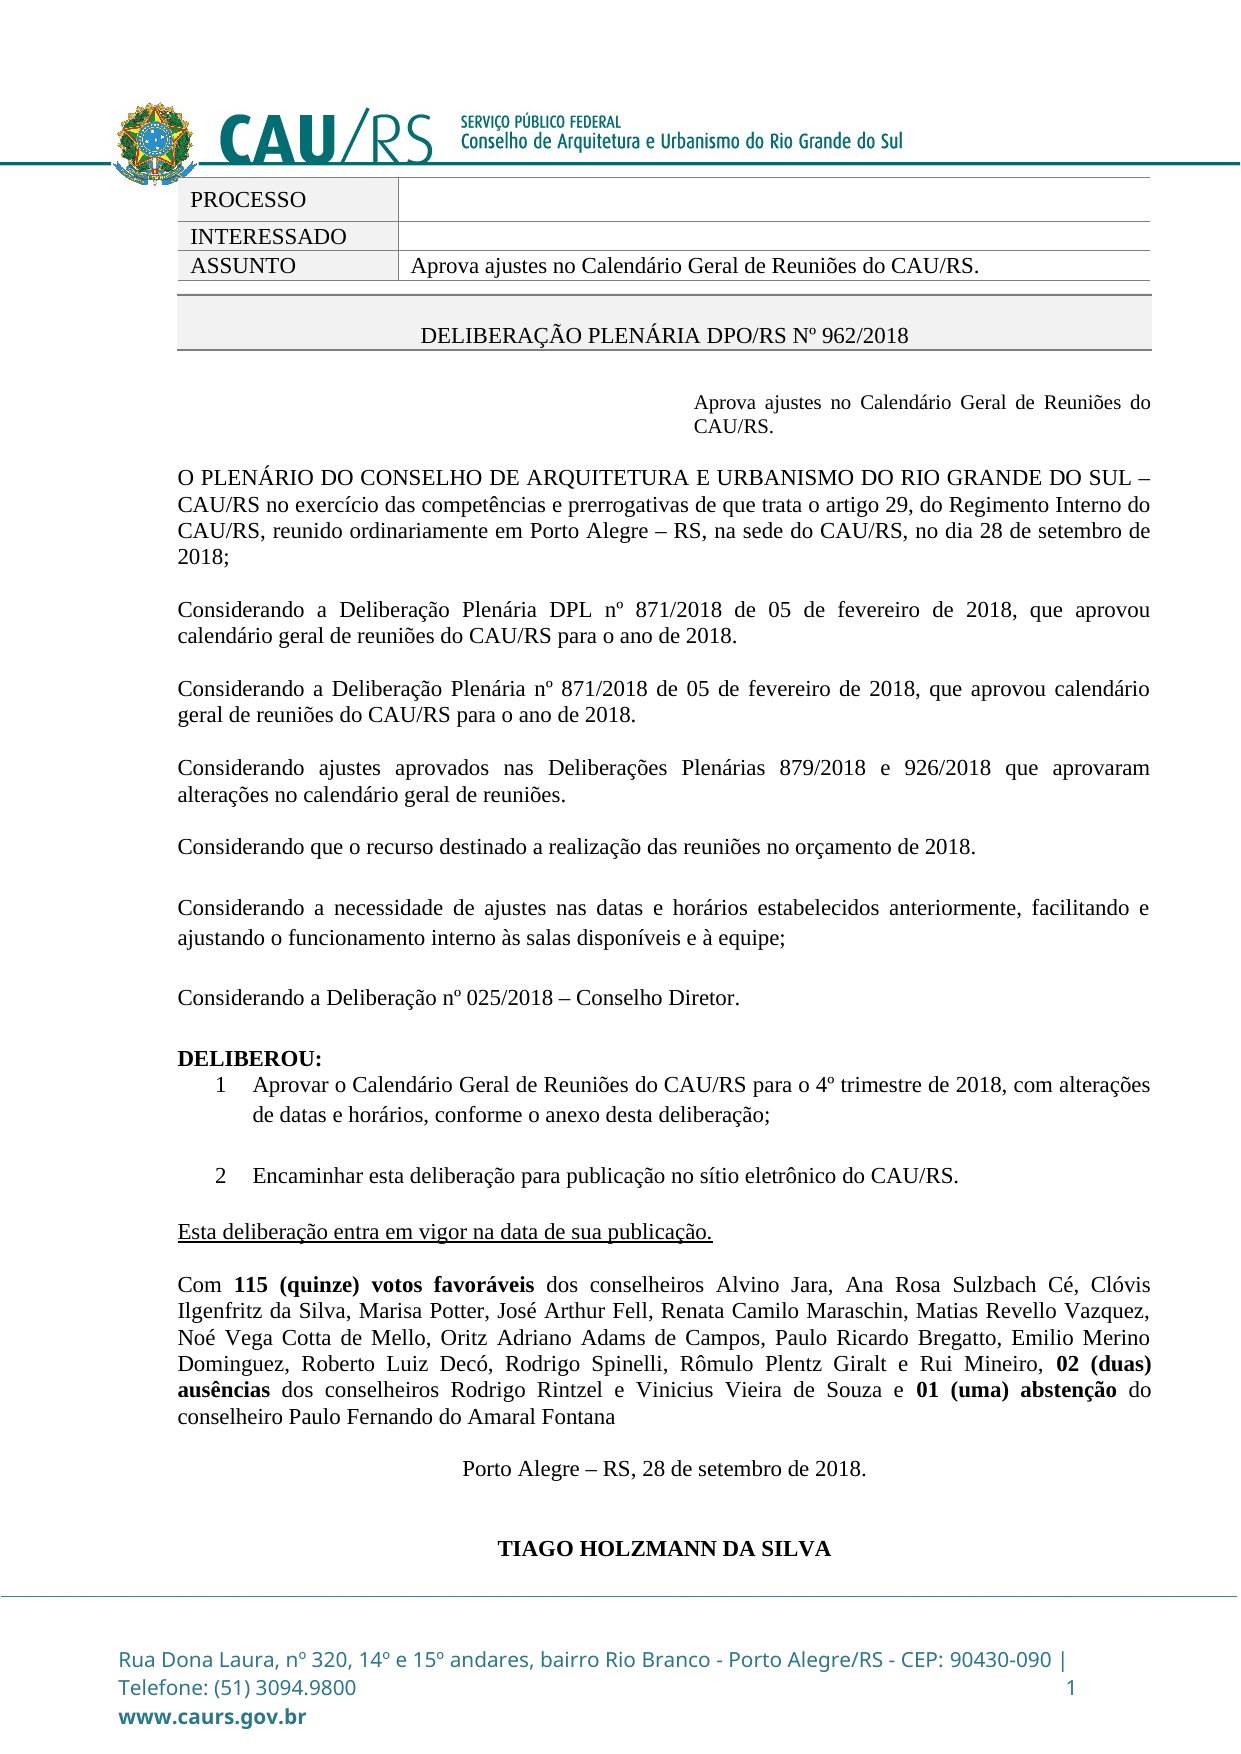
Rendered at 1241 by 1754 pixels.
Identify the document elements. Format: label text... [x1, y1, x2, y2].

text Considerando a Deliberação nº 025/2018 – Conselho Diretor. [177, 984, 1152, 1011]
text Considerando a Deliberação Plenária DPL nº 871/2018 de 05 de fevereiro de 2018, que aprovou calendário geral de reuniões do CAU/RS para o ano de 2018. [177, 596, 1152, 649]
text DELIBERAÇÃO PLENÁRIA DPO/RS Nº 962/2018 [177, 296, 1152, 349]
text Considerando a necessidade de ajustes nas datas e horários estabelecidos anteriormente, facilitando e ajustando o funcionamento interno às salas disponíveis e à equipe; [177, 894, 1152, 950]
table_cell [399, 222, 1150, 250]
text Esta deliberação entra em vigor na data de sua publicação. [177, 1218, 1152, 1245]
table_cell ASSUNTO [178, 251, 398, 280]
table_cell INTERESSADO [178, 222, 398, 250]
list Encaminhar esta deliberação para publicação no sítio eletrônico do CAU/RS. [215, 1162, 1152, 1188]
text Com 115 (quinze) votos favoráveis dos conselheiros Alvino Jara, Ana Rosa Sulzbach Cé, Clóvis Ilgenfritz da Silva, Marisa Potter, José Arthur Fell, Renata Camilo Maraschin, Matias Revello Vazquez, Noé Vega Cotta de Mello, Oritz Adriano Adams de Campos, Paulo Ricardo Bregatto, Emilio Merino Dominguez, Roberto Luiz Decó, Rodrigo Spinelli, Rômulo Plentz Giralt e Rui Mineiro, 02 (duas) ausências dos conselheiros Rodrigo Rintzel e Vinicius Vieira de Souza e 01 (uma) abstenção do conselheiro Paulo Fernando do Amaral Fontana [177, 1271, 1152, 1429]
table_header PROCESSO [178, 178, 398, 221]
table_header [399, 178, 1150, 221]
text Considerando a Deliberação Plenária nº 871/2018 de 05 de fevereiro de 2018, que aprovou calendário geral de reuniões do CAU/RS para o ano de 2018. [177, 675, 1152, 728]
text Aprova ajustes no Calendário Geral de Reuniões do CAU/RS. [693, 390, 1152, 438]
text Considerando que o recurso destinado a realização das reuniões no orçamento de 2018. [177, 833, 1152, 860]
text TIAGO HOLZMANN DA SILVA [177, 1534, 1152, 1561]
table_cell Aprova ajustes no Calendário Geral de Reuniões do CAU/RS. [399, 251, 1150, 280]
text DELIBEROU: [177, 1045, 1152, 1071]
picture [0, 36, 1241, 196]
text Considerando ajustes aprovados nas Deliberações Plenárias 879/2018 e 926/2018 que aprovaram alterações no calendário geral de reuniões. [177, 754, 1152, 807]
text O PLENÁRIO DO CONSELHO DE ARQUITETURA E URBANISMO DO RIO GRANDE DO SUL – CAU/RS no exercício das competências e prerrogativas de que trata o artigo 29, do Regimento Interno do CAU/RS, reunido ordinariamente em Porto Alegre – RS, na sede do CAU/RS, no dia 28 de setembro de 2018; [177, 464, 1152, 570]
text Porto Alegre – RS, 28 de setembro de 2018. [177, 1456, 1152, 1482]
list Aprovar o Calendário Geral de Reuniões do CAU/RS para o 4º trimestre de 2018, com alterações de datas e horários, conforme o anexo desta deliberação; [215, 1071, 1152, 1128]
